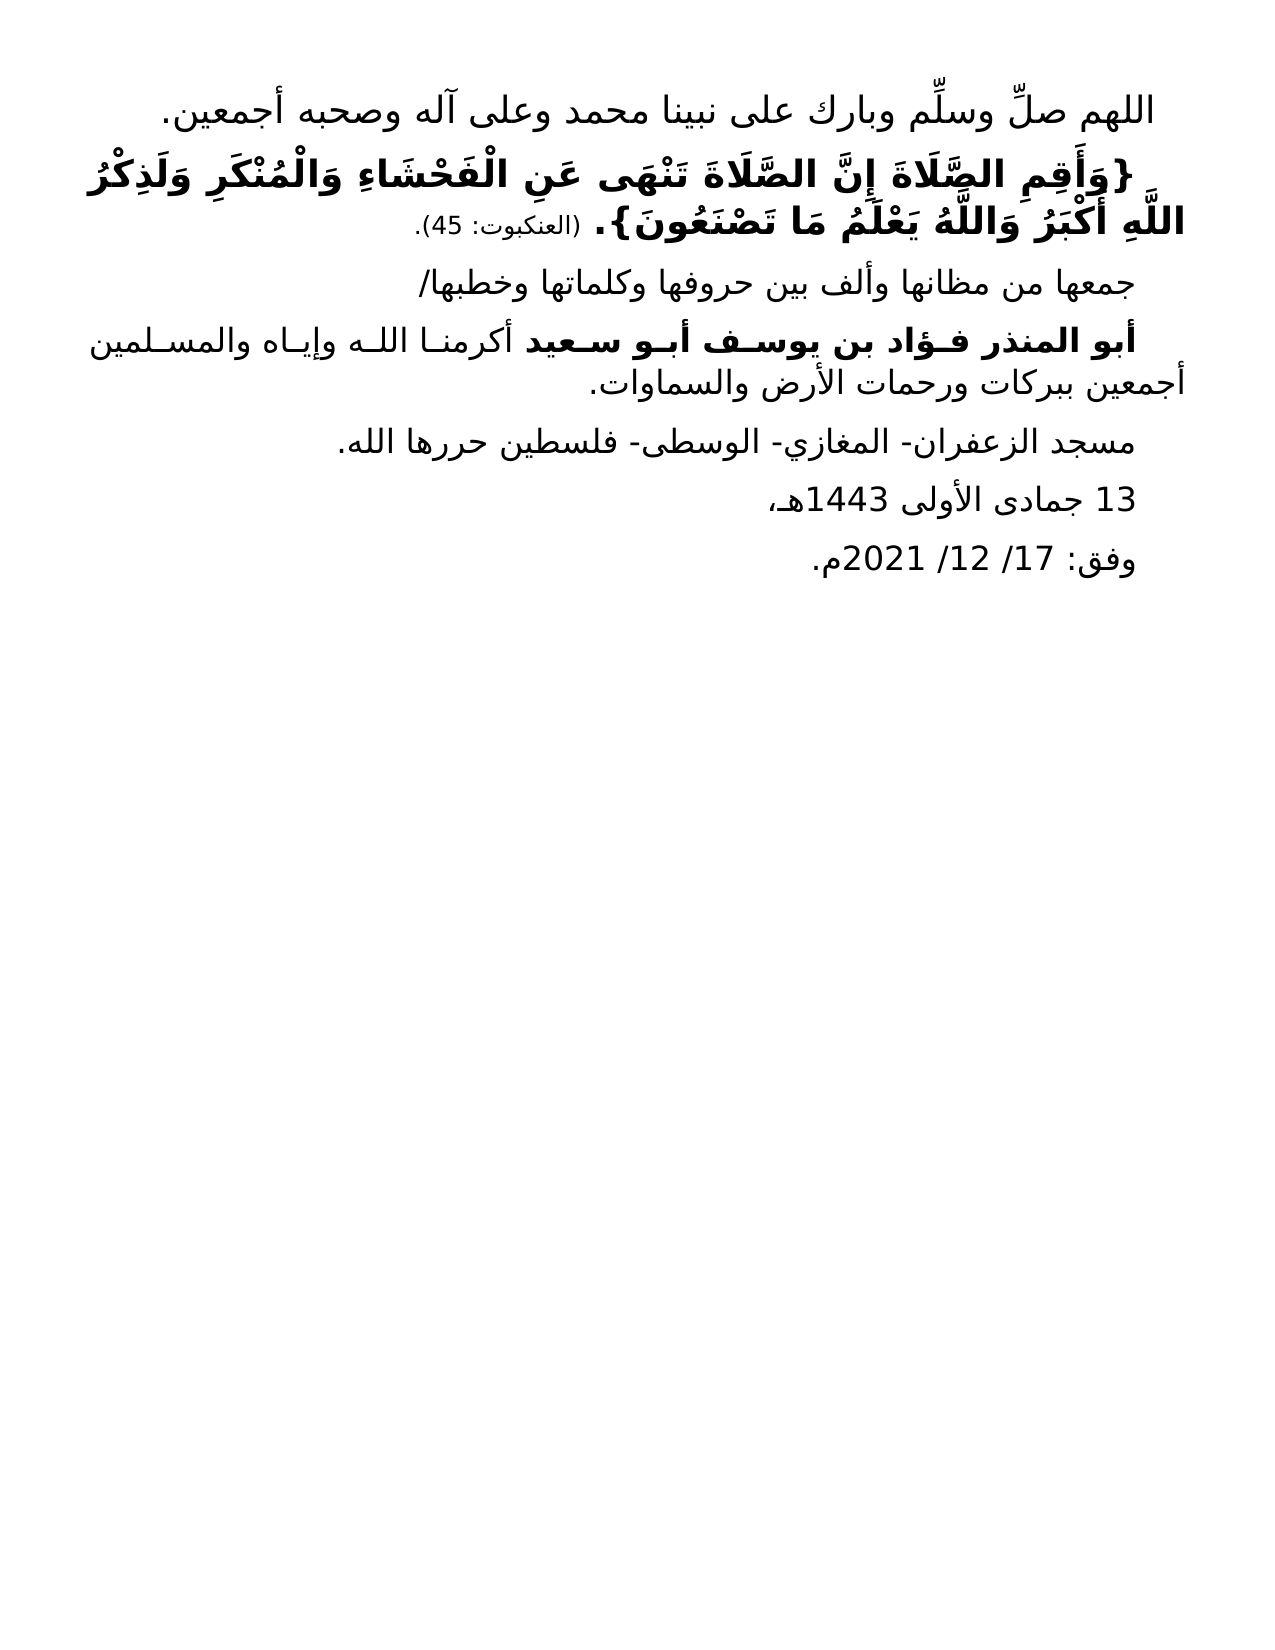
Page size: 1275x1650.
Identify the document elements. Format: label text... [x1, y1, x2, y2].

text أبو المنذر فؤاد بن يوسف أبو سعيد أكرمنا الله وإياه والمسلمين أجمعين ببركات ورحمات الأرض والسماوات. [89, 322, 1186, 402]
text مسجد الزعفران- المغازي- الوسطى- فلسطين حررها الله. [89, 422, 1186, 461]
text اللهم صلِّ وسلِّم وبارك على نبينا محمد وعلى آله وصحبه أجمعين. [89, 89, 1186, 132]
text وفق: 17/ 12/ 2021م. [89, 539, 1186, 578]
text {وَأَقِمِ الصَّلَاةَ إِنَّ الصَّلَاةَ تَنْهَى عَنِ الْفَحْشَاءِ وَالْمُنْكَرِ وَلَذِكْرُ اللَّهِ أَكْبَرُ وَاللَّهُ يَعْلَمُ مَا تَصْنَعُونَ}. (العنكبوت: 45). [89, 152, 1186, 243]
text جمعها من مظانها وألف بين حروفها وكلماتها وخطبها/ [89, 263, 1186, 302]
text 13 جمادى الأولى 1443هـ، [89, 481, 1186, 519]
